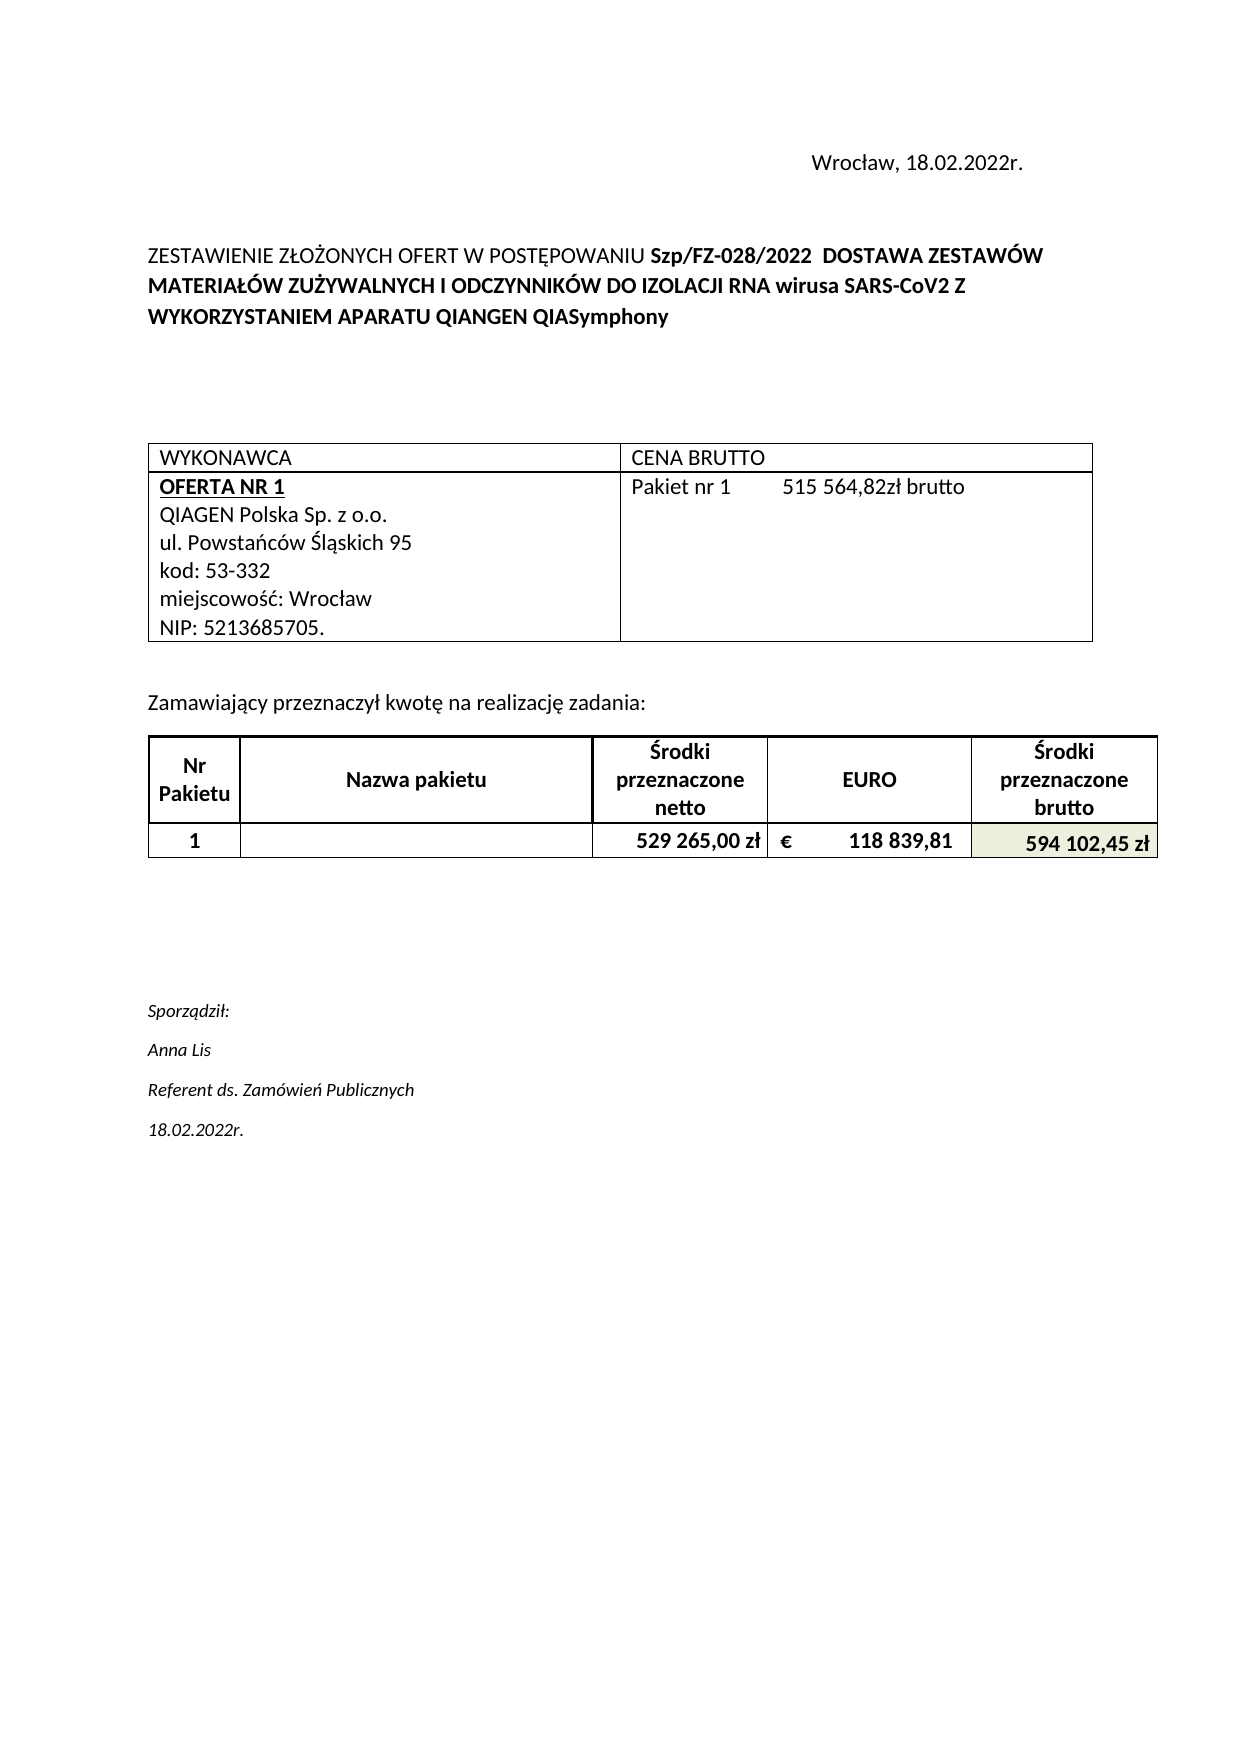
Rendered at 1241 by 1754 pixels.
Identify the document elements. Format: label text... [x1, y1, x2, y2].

table_header Nr Pakietu [150, 738, 239, 822]
table_cell 594 102,45 zł [972, 824, 1157, 857]
text Anna Lis [148, 1038, 1093, 1061]
table_cell € 118 839,81 [768, 824, 971, 857]
text Referent ds. Zamówień Publicznych [148, 1078, 1093, 1101]
table_cell [241, 824, 592, 857]
table_cell 1 [149, 824, 240, 857]
table_cell OFERTA NR 1 QIAGEN Polska Sp. z o.o. ul. Powstańców Śląskich 95 kod: 53-332 miejscowość: Wrocław NIP: 5213685705. [149, 473, 620, 641]
table_header EURO [768, 738, 971, 822]
table_cell Pakiet nr 1 515 564,82zł brutto [621, 473, 1092, 641]
table_header Nazwa pakietu [241, 738, 591, 822]
table_header Środki przeznaczone brutto [972, 738, 1157, 822]
text Wrocław, 18.02.2022r. [148, 148, 1093, 176]
table_header WYKONAWCA [149, 444, 620, 471]
text 18.02.2022r. [148, 1118, 1093, 1141]
table_cell 529 265,00 zł [593, 824, 767, 857]
text Sporządził: [148, 999, 1093, 1022]
text Zamawiający przeznaczył kwotę na realizację zadania: [148, 688, 1093, 717]
text ZESTAWIENIE ZŁOŻONYCH OFERT W POSTĘPOWANIU Szp/FZ-028/2022 DOSTAWA ZESTAWÓW MATERIAŁÓW ZUŻYWALNYCH I ODCZYNNIKÓW DO IZOLACJI RNA wirusa SARS-CoV2 Z WYKORZYSTANIEM APARATU QIANGEN QIASymphony [148, 241, 1093, 330]
table_header Środki przeznaczone netto [594, 738, 767, 822]
table_header CENA BRUTTO [621, 444, 1092, 471]
